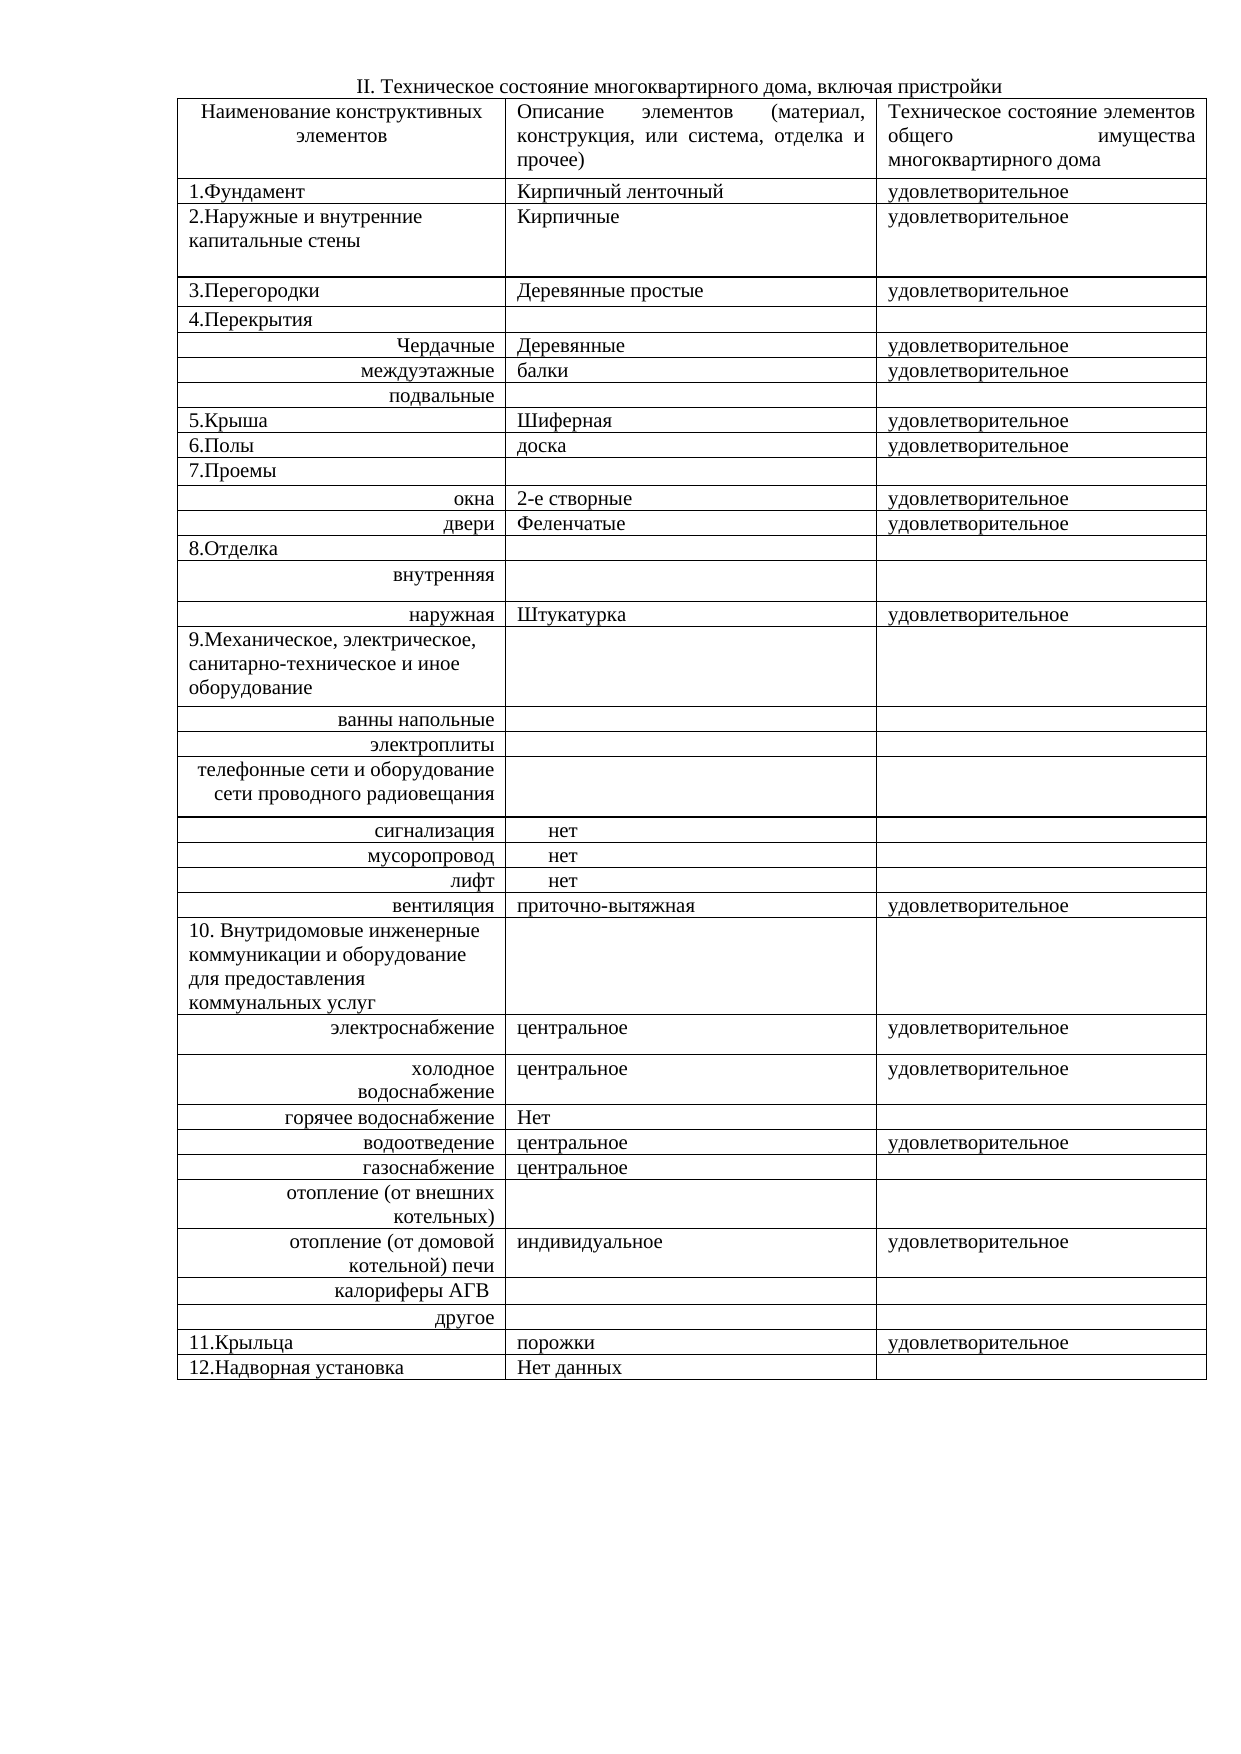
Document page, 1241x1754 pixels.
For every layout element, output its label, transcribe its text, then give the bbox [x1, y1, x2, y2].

table_cell [506, 1180, 876, 1228]
table_cell удовлетворительное [877, 179, 1206, 203]
table_cell [506, 307, 876, 332]
table_cell Шиферная [506, 408, 876, 432]
table_cell 6.Полы [178, 433, 505, 457]
table_cell Нет данных [506, 1355, 876, 1379]
table_cell наружная [178, 602, 505, 626]
table_cell удовлетворительное [877, 333, 1206, 357]
table_cell удовлетворительное [877, 1330, 1206, 1354]
table_cell центральное [506, 1015, 876, 1054]
table_cell лифт [178, 868, 505, 892]
table_cell индивидуальное [506, 1229, 876, 1277]
table_cell водоотведение [178, 1130, 505, 1154]
table_cell удовлетворительное [877, 1229, 1206, 1277]
table_cell нет [506, 818, 876, 842]
table_cell центральное [506, 1130, 876, 1154]
table_cell другое [178, 1305, 505, 1329]
table_cell [877, 1155, 1206, 1179]
table_cell 11.Крыльца [178, 1330, 505, 1354]
table_cell подвальные [178, 383, 505, 407]
table_cell балки [506, 358, 876, 382]
table_cell [877, 1278, 1206, 1304]
table_cell центральное [506, 1055, 876, 1103]
table_cell [877, 843, 1206, 867]
table_cell внутренняя [178, 561, 505, 601]
table_cell окна [178, 486, 505, 510]
table_cell 2.Наружные и внутренние капитальные стены [178, 204, 505, 276]
table_cell 10. Внутридомовые инженерные коммуникации и оборудование для предоставления коммунальных услуг [178, 918, 505, 1014]
table_cell нет [506, 843, 876, 867]
table_cell 2-е створные [506, 486, 876, 510]
table_cell электроплиты [178, 732, 505, 756]
table_cell 1.Фундамент [178, 179, 505, 203]
table_cell Чердачные [178, 333, 505, 357]
table_cell центральное [506, 1155, 876, 1179]
table_cell удовлетворительное [877, 358, 1206, 382]
table_cell 3.Перегородки [178, 278, 505, 306]
table_cell удовлетворительное [877, 433, 1206, 457]
table_cell [506, 536, 876, 560]
table_cell удовлетворительное [877, 486, 1206, 510]
table_cell удовлетворительное [877, 1055, 1206, 1103]
table_cell [877, 818, 1206, 842]
table_cell [877, 307, 1206, 332]
table_cell газоснабжение [178, 1155, 505, 1179]
table_cell 5.Крыша [178, 408, 505, 432]
table_cell [877, 627, 1206, 706]
table_cell [506, 707, 876, 731]
table_cell мусоропровод [178, 843, 505, 867]
table_cell [877, 1180, 1206, 1228]
table_cell доска [506, 433, 876, 457]
table_cell [506, 627, 876, 706]
table_cell [877, 536, 1206, 560]
table_cell 12.Надворная установка [178, 1355, 505, 1379]
table_cell [506, 732, 876, 756]
table_cell порожки [506, 1330, 876, 1354]
table_cell сигнализация [178, 818, 505, 842]
table_cell 7.Проемы [178, 458, 505, 485]
table_cell [877, 458, 1206, 485]
table_cell отопление (от внешних котельных) [178, 1180, 505, 1228]
table_cell удовлетворительное [877, 1130, 1206, 1154]
table_cell [877, 732, 1206, 756]
table_cell [506, 1305, 876, 1329]
table_cell [877, 918, 1206, 1014]
table_cell Кирпичные [506, 204, 876, 276]
table_cell [506, 757, 876, 816]
table_cell удовлетворительное [877, 278, 1206, 306]
table_cell [877, 757, 1206, 816]
table_cell удовлетворительное [877, 893, 1206, 917]
table_cell телефонные сети и оборудование сети проводного радиовещания [178, 757, 505, 816]
table_cell Феленчатые [506, 511, 876, 535]
table_cell [506, 458, 876, 485]
text II. Техническое состояние многоквартирного дома, включая пристройки [177, 74, 1181, 98]
table_cell 4.Перекрытия [178, 307, 505, 332]
table_header Наименование конструктивных элементов [178, 99, 505, 178]
table_cell [506, 918, 876, 1014]
table_cell холодное водоснабжение [178, 1055, 505, 1103]
table_cell Нет [506, 1105, 876, 1129]
table_cell Кирпичный ленточный [506, 179, 876, 203]
table_cell [877, 1355, 1206, 1379]
table_cell междуэтажные [178, 358, 505, 382]
table_cell приточно-вытяжная [506, 893, 876, 917]
table_cell Деревянные [506, 333, 876, 357]
table_cell удовлетворительное [877, 511, 1206, 535]
table_cell горячее водоснабжение [178, 1105, 505, 1129]
table_cell [877, 1105, 1206, 1129]
table_cell удовлетворительное [877, 1015, 1206, 1054]
table_cell двери [178, 511, 505, 535]
table_cell ванны напольные [178, 707, 505, 731]
table_cell [877, 561, 1206, 601]
table_cell [877, 868, 1206, 892]
table_cell удовлетворительное [877, 408, 1206, 432]
table_cell нет [506, 868, 876, 892]
table_header Описание элементов (материал, конструкция, или система, отделка и прочее) [506, 99, 876, 178]
table_cell [877, 383, 1206, 407]
table_cell вентиляция [178, 893, 505, 917]
table_cell Штукатурка [506, 602, 876, 626]
table_cell калориферы АГВ [178, 1278, 505, 1304]
table_cell [506, 383, 876, 407]
table_cell 8.Отделка [178, 536, 505, 560]
table_cell 9.Механическое, электрическое, санитарно-техническое и иное оборудование [178, 627, 505, 706]
table_cell [506, 561, 876, 601]
table_cell отопление (от домовой котельной) печи [178, 1229, 505, 1277]
table_cell удовлетворительное [877, 204, 1206, 276]
table_cell Деревянные простые [506, 278, 876, 306]
table_cell [506, 1278, 876, 1304]
table_cell удовлетворительное [877, 602, 1206, 626]
table_header Техническое состояние элементов общего имущества многоквартирного дома [877, 99, 1206, 178]
table_cell [877, 707, 1206, 731]
table_cell [877, 1305, 1206, 1329]
table_cell электроснабжение [178, 1015, 505, 1054]
